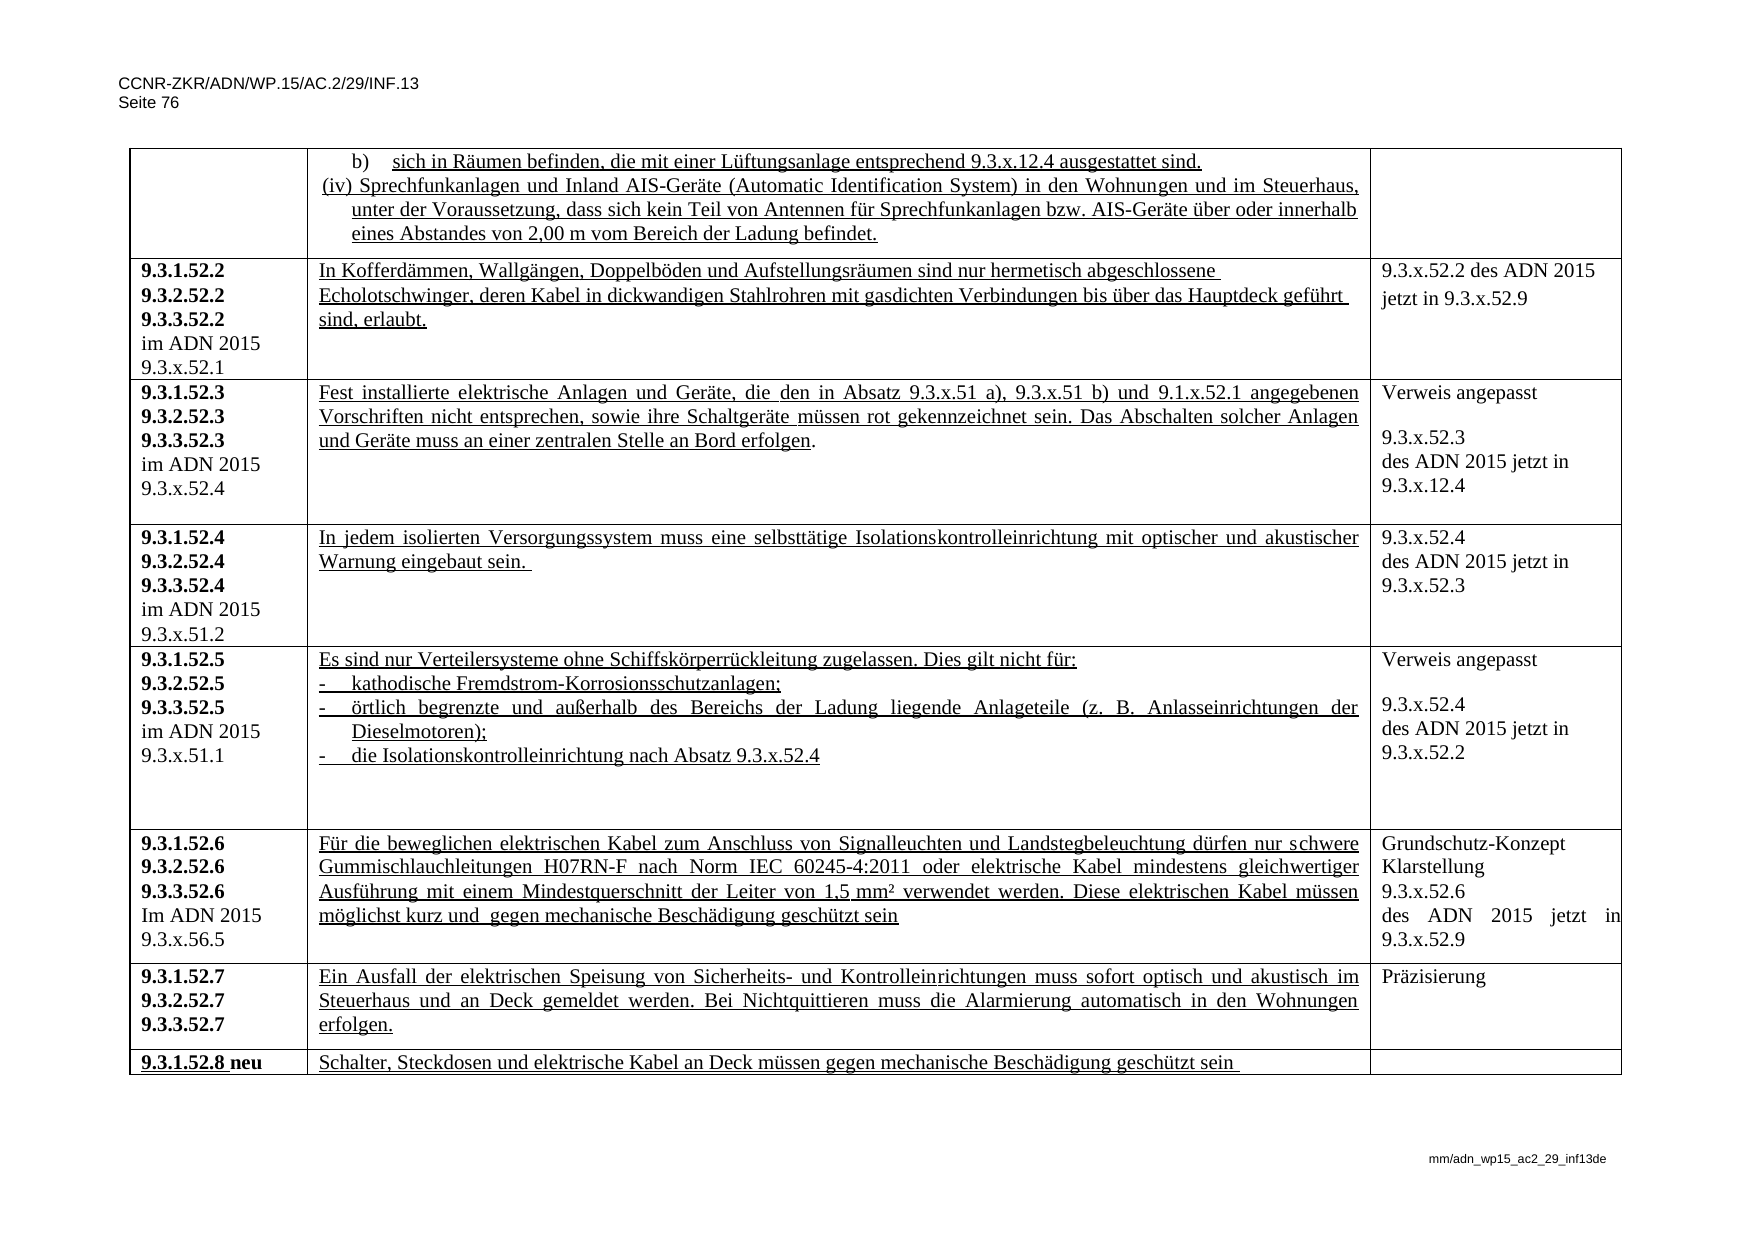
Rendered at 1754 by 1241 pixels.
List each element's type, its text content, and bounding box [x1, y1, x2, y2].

table_cell Fest installierte elektrische Anlagen und Geräte, die den in Absatz 9.3.x.51 a), 9.3.x.51 b) und 9.1.x.52.1 angegebenen Vorschriften nicht entsprechen, sowie ihre Schaltgeräte müssen rot gekennzeichnet sein. Das Abschalten solcher Anlagen und Geräte muss an einer zentralen Stelle an Bord erfolgen. [308, 380, 1370, 524]
table_cell Für die beweglichen elektrischen Kabel zum Anschluss von Signalleuchten und Landstegbeleuchtung dürfen nur schwere Gummischlauchleitungen H07RN-F nach Norm IEC 60245-4:2011 oder elektrische Kabel mindestens gleichwertiger Ausführung mit einem Mindestquerschnitt der Leiter von 1,5 mm² verwendet werden. Diese elektrischen Kabel müssen möglichst kurz und gegen mechanische Beschädigung geschützt sein [308, 830, 1370, 963]
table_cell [308, 149, 1370, 257]
table_cell Es sind nur Verteilersysteme ohne Schiffskörperrückleitung zugelassen. Dies gilt nicht für: - kathodische Fremdstrom-Korrosionsschutzanlagen; - örtlich begrenzte und außerhalb des Bereichs der Ladung liegende Anlageteile (z. B. Anlasseinrichtungen der Dieselmotoren); - die Isolationskontrolleinrichtung nach Absatz 9.3.x.52.4 [308, 647, 1370, 829]
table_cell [308, 1050, 1370, 1074]
table_cell 9.3.1.52.3 9.3.2.52.3 9.3.3.52.3 im ADN 2015 9.3.x.52.4 [131, 380, 307, 524]
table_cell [131, 149, 307, 257]
table_cell In Kofferdämmen, Wallgängen, Doppelböden und Aufstellungsräumen sind nur hermetisch abgeschlossene Echolotschwinger, deren Kabel in dickwandigen Stahlrohren mit gasdichten Verbindungen bis über das Hauptdeck geführt sind, erlaubt. [308, 259, 1370, 379]
table_cell 9.3.1.52.6 9.3.2.52.6 9.3.3.52.6 Im ADN 2015 9.3.x.56.5 [131, 830, 307, 963]
table_cell 9.3.x.52.4 des ADN 2015 jetzt in 9.3.x.52.3 [1371, 525, 1621, 646]
table_cell Grundschutz-Konzept Klarstellung 9.3.x.52.6 des ADN 2015 jetzt in 9.3.x.52.9 [1371, 830, 1621, 963]
table_cell 9.3.x.52.2 des ADN 2015 jetzt in 9.3.x.52.9 [1371, 259, 1621, 379]
table_cell 9.3.1.52.5 9.3.2.52.5 9.3.3.52.5 im ADN 2015 9.3.x.51.1 [131, 647, 307, 829]
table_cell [131, 1050, 307, 1074]
table_cell In jedem isolierten Versorgungssystem muss eine selbsttätige Isolationskontrolleinrichtung mit optischer und akustischer Warnung eingebaut sein. [308, 525, 1370, 646]
table_cell Verweis angepasst 9.3.x.52.4 des ADN 2015 jetzt in 9.3.x.52.2 [1371, 647, 1621, 829]
table_cell Verweis angepasst 9.3.x.52.3 des ADN 2015 jetzt in 9.3.x.12.4 [1371, 380, 1621, 524]
table_cell 9.3.1.52.4 9.3.2.52.4 9.3.3.52.4 im ADN 2015 9.3.x.51.2 [131, 525, 307, 646]
table_cell 9.3.1.52.2 9.3.2.52.2 9.3.3.52.2 im ADN 2015 9.3.x.52.1 [131, 259, 307, 379]
table_cell [1371, 1050, 1621, 1074]
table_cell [1371, 149, 1621, 257]
table_cell Ein Ausfall der elektrischen Speisung von Sicherheits- und Kontrolleinrichtungen muss sofort optisch und akustisch im Steuerhaus und an Deck gemeldet werden. Bei Nichtquittieren muss die Alarmierung automatisch in den Wohnungen erfolgen. [308, 964, 1370, 1049]
table_cell Präzisierung [1371, 964, 1621, 1049]
table_cell 9.3.1.52.7 9.3.2.52.7 9.3.3.52.7 [131, 964, 307, 1049]
